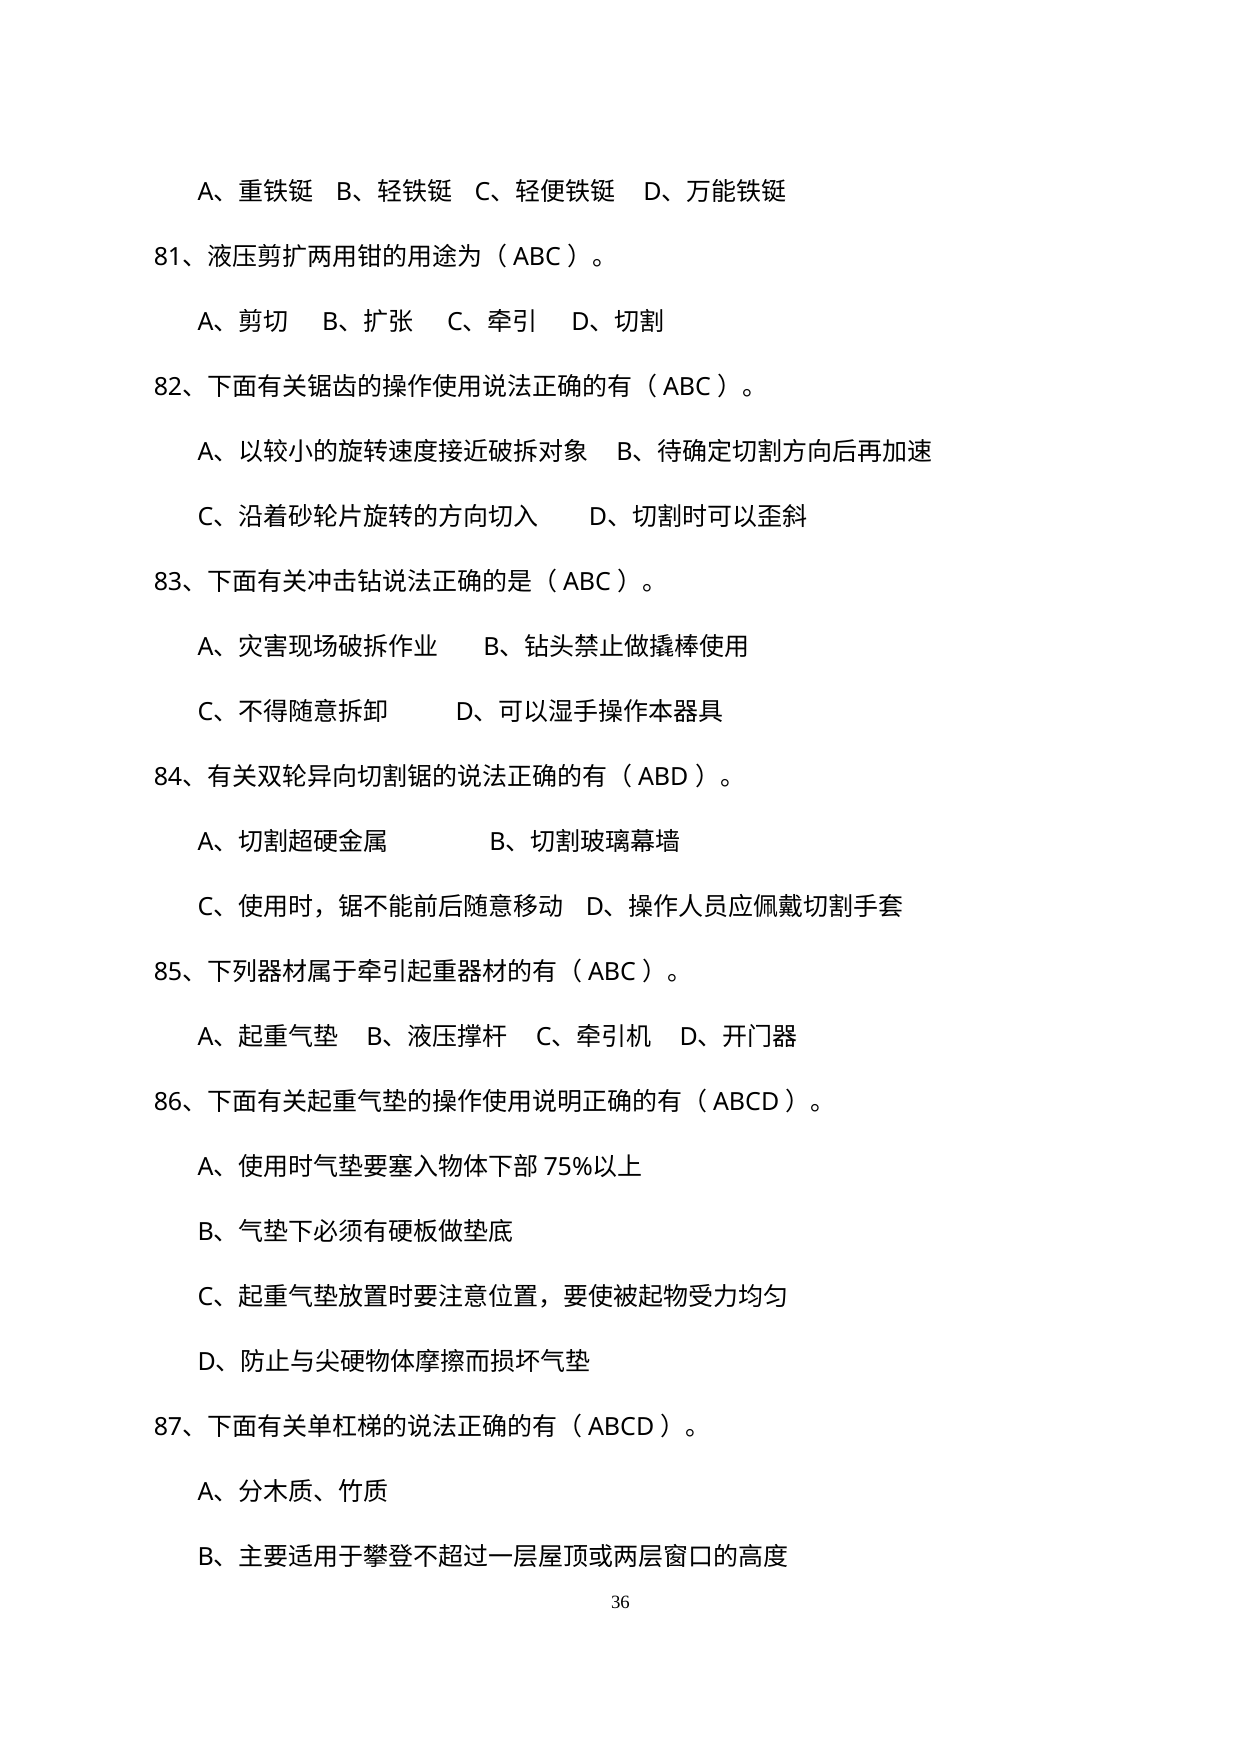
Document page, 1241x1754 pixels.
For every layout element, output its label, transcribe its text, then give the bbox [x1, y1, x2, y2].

text A、起重气垫 B、液压撑杆 C、牵引机 D、开门器 [153, 1002, 1087, 1067]
text A、切割超硬金属 B、切割玻璃幕墙 [153, 807, 1087, 872]
text C、不得随意拆卸 D、可以湿手操作本器具 [153, 677, 1087, 742]
text A、使用时气垫要塞入物体下部75%以上 [153, 1132, 1087, 1197]
text 84、有关双轮异向切割锯的说法正确的有（ ABD ）。 [153, 742, 1087, 807]
text B、气垫下必须有硬板做垫底 [153, 1197, 1087, 1262]
text C、使用时，锯不能前后随意移动 D、操作人员应佩戴切割手套 [153, 872, 1087, 937]
text 82、下面有关锯齿的操作使用说法正确的有（ ABC ）。 [153, 352, 1087, 417]
text 86、下面有关起重气垫的操作使用说明正确的有（ ABCD ）。 [153, 1067, 1087, 1132]
text C、起重气垫放置时要注意位置，要使被起物受力均匀 [153, 1262, 1087, 1327]
text A、剪切 B、扩张 C、牵引 D、切割 [153, 287, 1087, 352]
text 85、下列器材属于牵引起重器材的有（ ABC ）。 [153, 937, 1087, 1002]
text A、灾害现场破拆作业 B、钻头禁止做撬棒使用 [153, 612, 1087, 677]
text A、重铁铤 B、轻铁铤 C、轻便铁铤 D、万能铁铤 [153, 157, 1087, 222]
text A、分木质、竹质 [153, 1457, 1087, 1522]
text B、主要适用于攀登不超过一层屋顶或两层窗口的高度 [153, 1522, 1087, 1587]
text 81、液压剪扩两用钳的用途为（ ABC ）。 [153, 222, 1087, 287]
text C、沿着砂轮片旋转的方向切入 D、切割时可以歪斜 [153, 482, 1087, 547]
text 87、下面有关单杠梯的说法正确的有（ ABCD ）。 [153, 1392, 1087, 1457]
text 83、下面有关冲击钻说法正确的是（ ABC ）。 [153, 547, 1087, 612]
text D、防止与尖硬物体摩擦而损坏气垫 [153, 1327, 1087, 1392]
text A、以较小的旋转速度接近破拆对象 B、待确定切割方向后再加速 [153, 417, 1087, 482]
